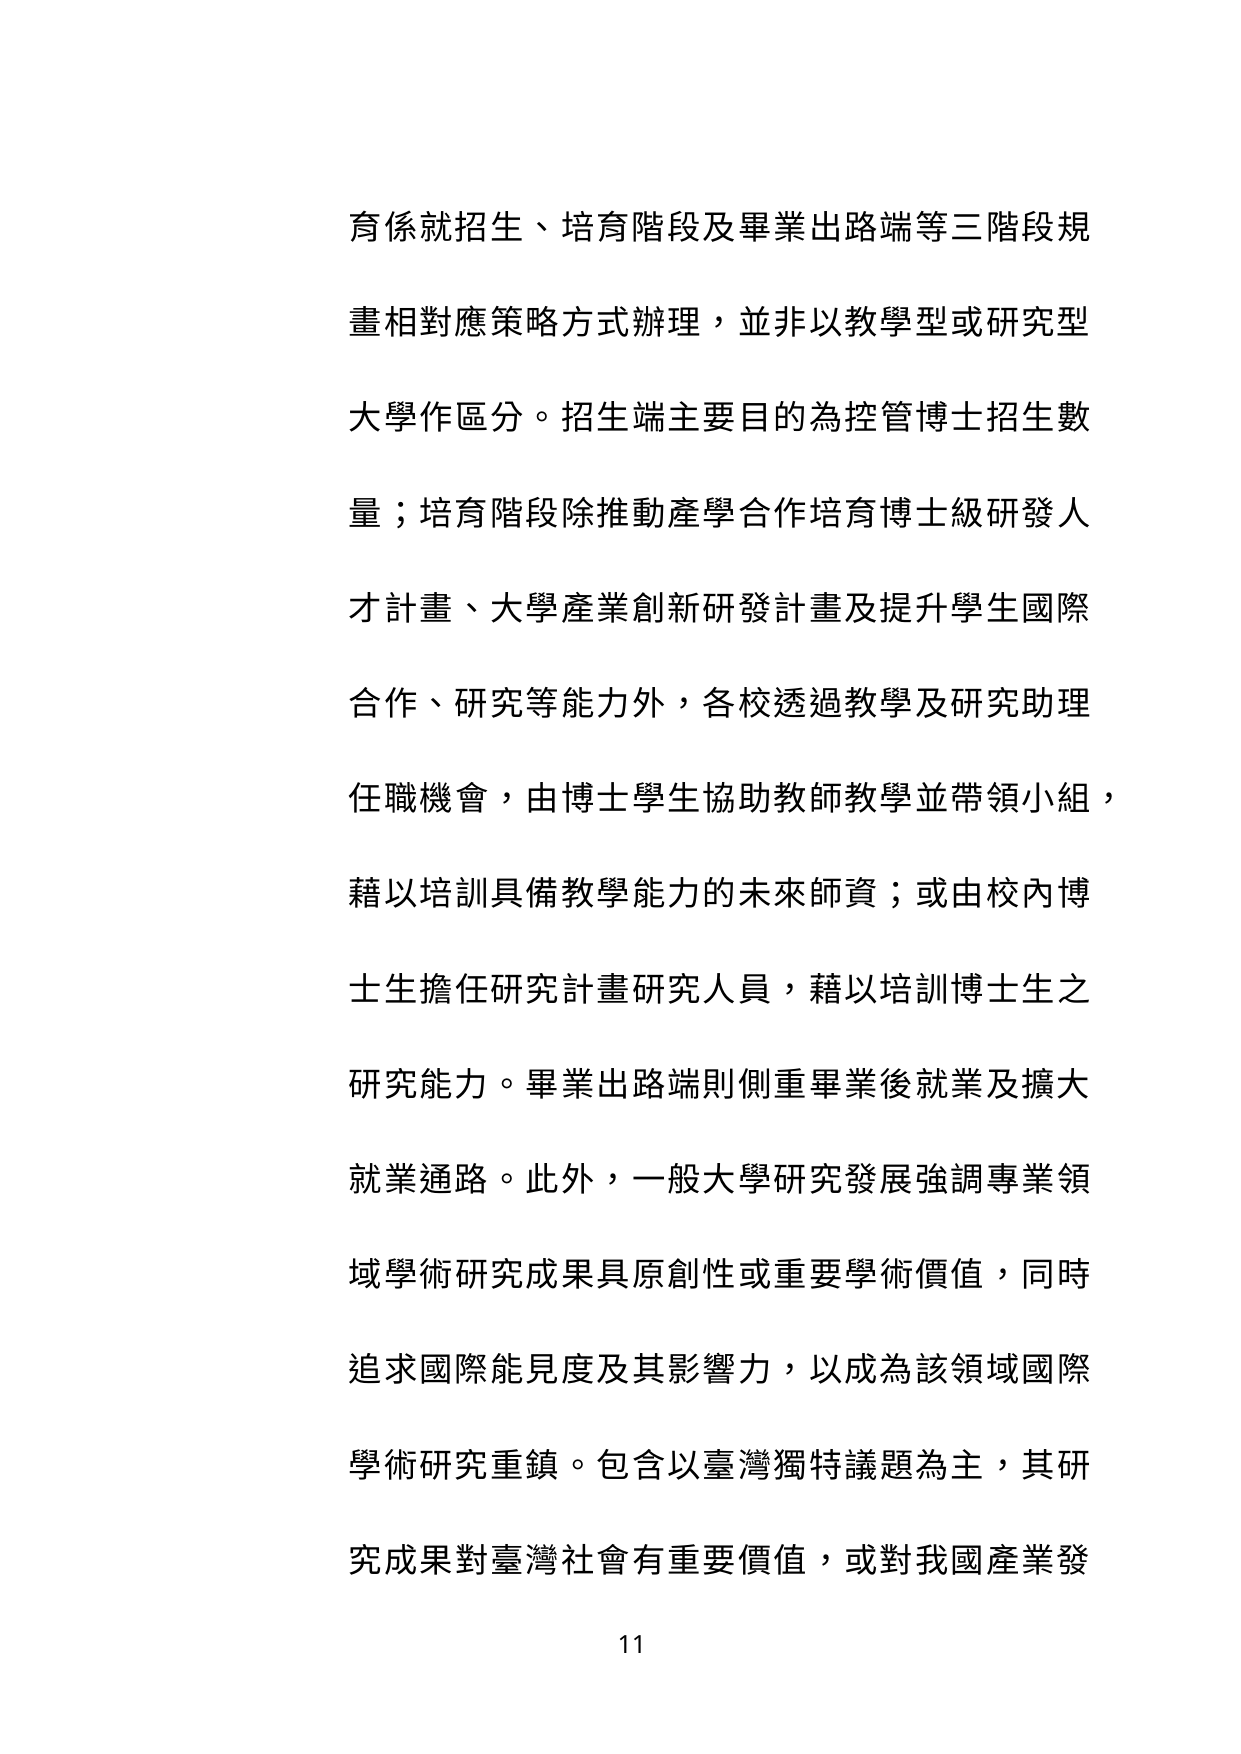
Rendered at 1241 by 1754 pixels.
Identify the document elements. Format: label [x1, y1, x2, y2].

subtitle [244, 177, 1092, 1605]
